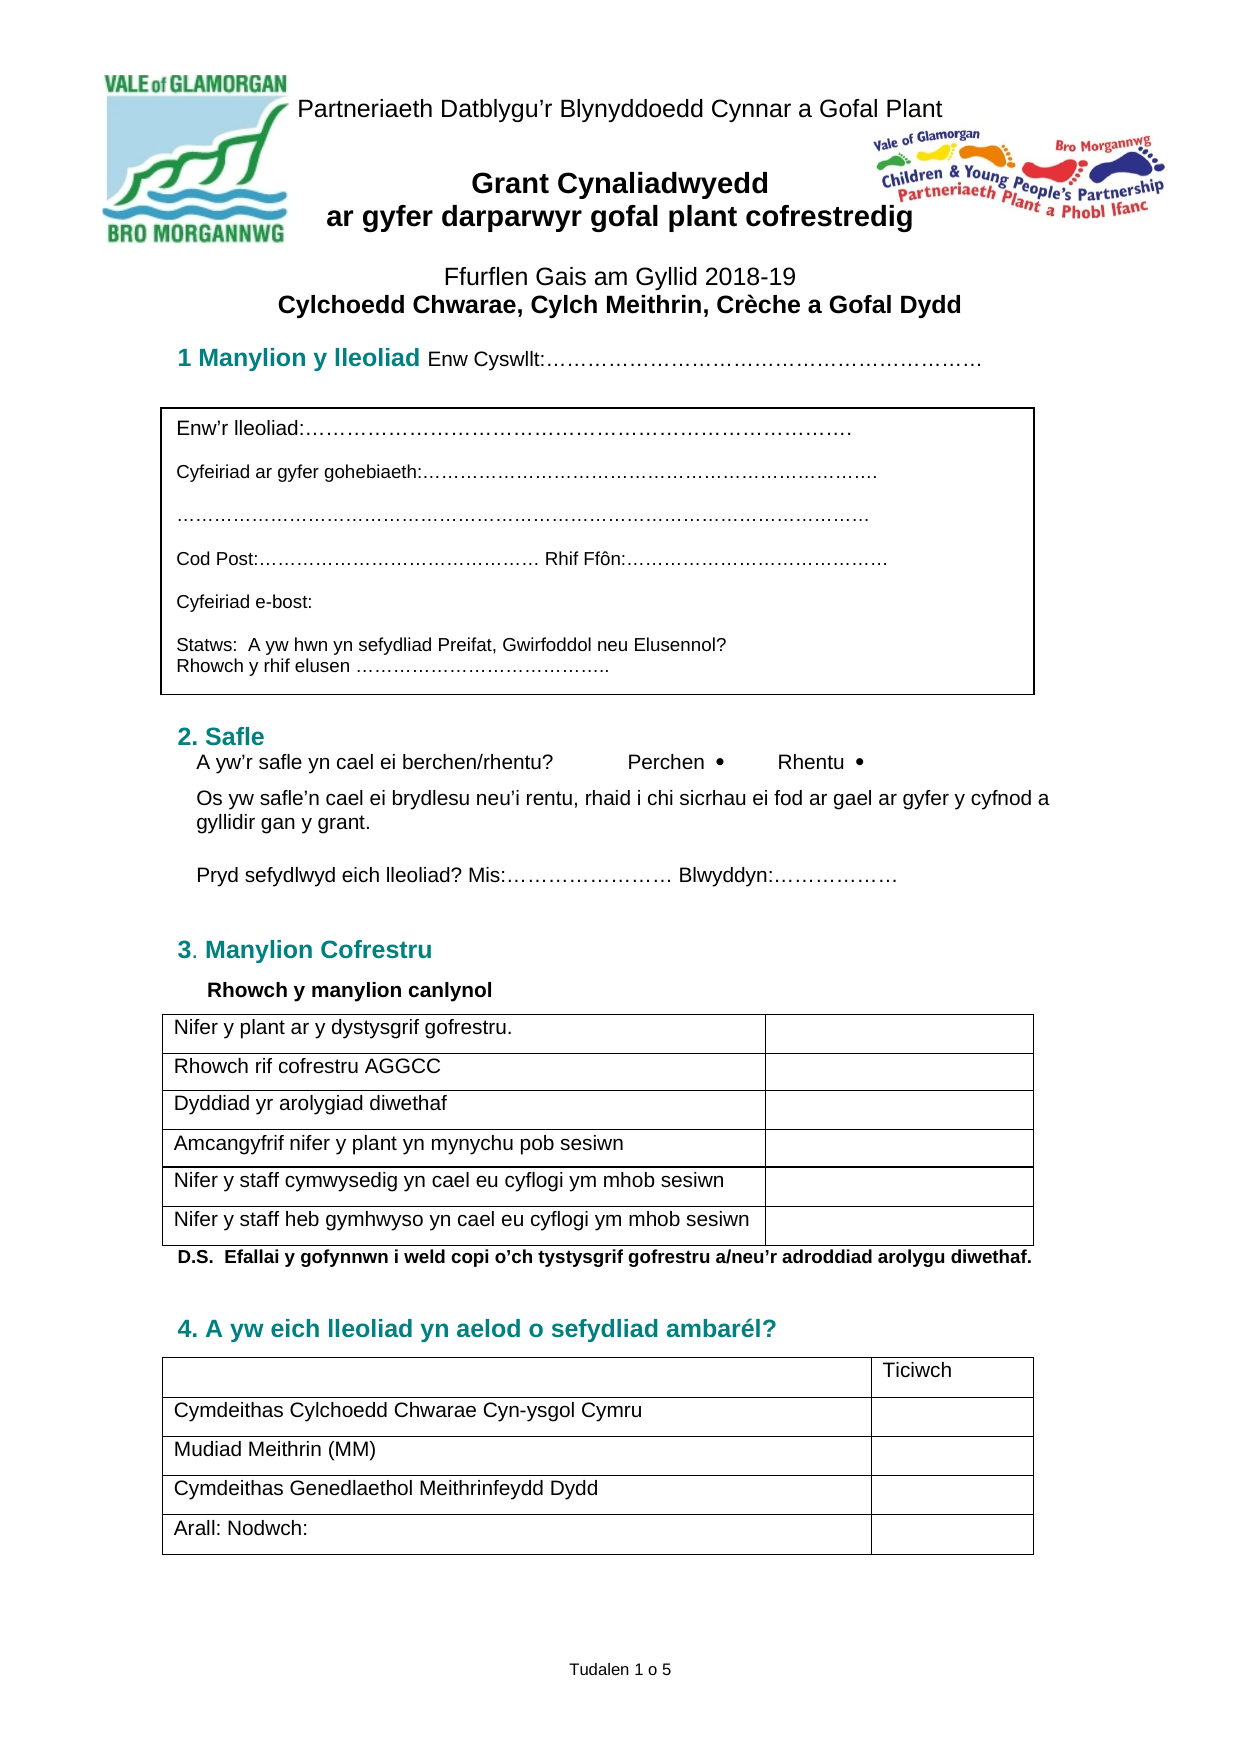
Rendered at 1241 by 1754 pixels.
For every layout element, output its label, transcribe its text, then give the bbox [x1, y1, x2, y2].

text Rhowch y manylion canlynol [177, 978, 1063, 1002]
table_cell [872, 1398, 1033, 1436]
table_header Nifer y plant ar y dystysgrif gofrestru. [163, 1015, 765, 1053]
table_cell Nifer y staff cymwysedig yn cael eu cyflogi ym mhob sesiwn [163, 1168, 765, 1206]
table_cell Rhowch rif cofrestru AGGCC [163, 1054, 765, 1090]
text Ffurflen Gais am Gyllid 2018-19 [177, 261, 1063, 290]
table_header [766, 1015, 1033, 1053]
table_cell [766, 1054, 1033, 1090]
text Pryd sefydlwyd eich lleoliad? Mis:…………………… Blwyddyn:……………… [196, 863, 1063, 923]
table_cell [766, 1091, 1033, 1129]
text D.S. Efallai y gofynnwn i weld copi o’ch tystysgrif gofrestru a/neu’r adroddiad arolygu diwethaf. [177, 1246, 1063, 1267]
table_cell Mudiad Meithrin (MM) [163, 1437, 871, 1475]
picture [102, 75, 290, 243]
title Partneriaeth Datblygu’r Blynyddoedd Cynnar a Gofal Plant [177, 94, 1063, 122]
text 1 Manylion y lleoliad Enw Cyswllt:……………………………………………………… [177, 343, 1063, 372]
title Grant Cynaliadwyedd [177, 166, 1063, 199]
text Os yw safle’n cael ei brydlesu neu’i rentu, rhaid i chi sicrhau ei fod ar gael ar gyfer y cyfnod a gyllidir gan y grant. [196, 786, 1063, 834]
table_cell Arall: Nodwch: [163, 1515, 871, 1554]
table_cell [766, 1207, 1033, 1245]
table_header [163, 1358, 871, 1397]
table_header Ticiwch [872, 1358, 1033, 1397]
table_cell Cymdeithas Cylchoedd Chwarae Cyn-ysgol Cymru [163, 1398, 871, 1436]
table_cell [872, 1515, 1033, 1554]
table_cell Dyddiad yr arolygiad diwethaf [163, 1091, 765, 1129]
text 2. Safle [177, 721, 1063, 750]
table_cell [766, 1130, 1033, 1166]
text Cylchoedd Chwarae, Cylch Meithrin, Crèche a Gofal Dydd [177, 290, 1063, 319]
text 3. Manylion Cofrestru [177, 935, 1058, 963]
table_cell [766, 1168, 1033, 1206]
table_cell Cymdeithas Genedlaethol Meithrinfeydd Dydd [163, 1476, 871, 1514]
picture [868, 123, 1172, 225]
title ar gyfer darparwyr gofal plant cofrestredig [177, 199, 1063, 233]
table_cell Amcangyfrif nifer y plant yn mynychu pob sesiwn [163, 1130, 765, 1166]
table_cell [872, 1437, 1033, 1475]
table_cell [872, 1476, 1033, 1514]
table_cell Nifer y staff heb gymhwyso yn cael eu cyflogi ym mhob sesiwn [163, 1207, 765, 1245]
text 4. A yw eich lleoliad yn aelod o sefydliad ambarél? [177, 1314, 1063, 1343]
text A yw’r safle yn cael ei berchen/rhentu? Perchen Rhentu [196, 750, 1063, 774]
